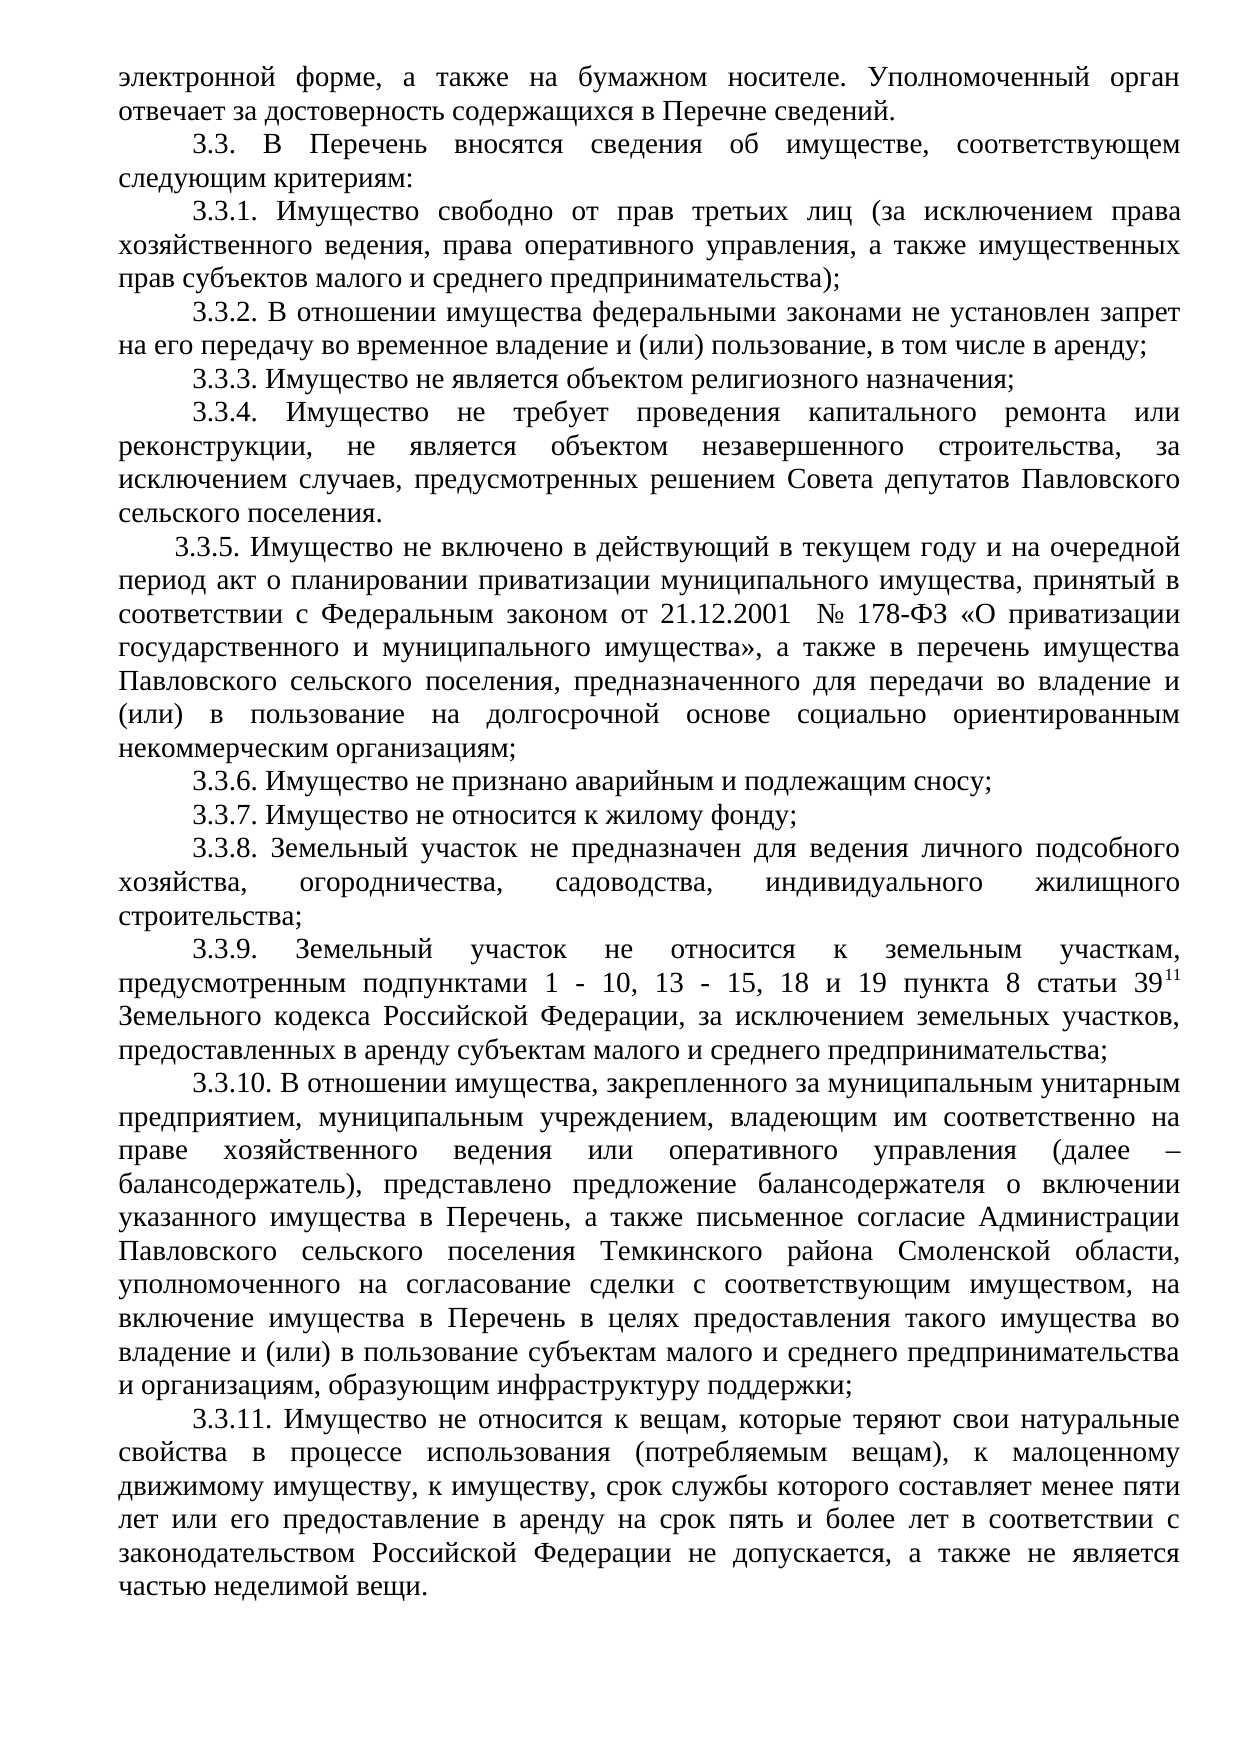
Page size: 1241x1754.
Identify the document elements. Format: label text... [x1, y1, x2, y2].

text 3.3.7. Имущество не относится к жилому фонду; [118, 797, 1181, 831]
text 3.3.6. Имущество не признано аварийным и подлежащим сносу; [118, 763, 1181, 797]
text 3.3.1. Имущество свободно от прав третьих лиц (за исключением права хозяйственного ведения, права оперативного управления, а также имущественных прав субъектов малого и среднего предпринимательства); [118, 193, 1181, 294]
text 3.3.3. Имущество не является объектом религиозного назначения; [118, 361, 1181, 394]
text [118, 59, 1181, 126]
text 3.3.5. Имущество не включено в действующий в текущем году и на очередной период акт о планировании приватизации муниципального имущества, принятый в соответствии с Федеральным законом от 21.12.2001 № 178-ФЗ «О приватизации государственного и муниципального имущества», а также в перечень имущества Павловского сельского поселения, предназначенного для передачи во владение и (или) в пользование на долгосрочной основе социально ориентированным некоммерческим организациям; [118, 529, 1181, 763]
text 3.3.9. Земельный участок не относится к земельным участкам, предусмотренным подпунктами 1 - 10, 13 - 15, 18 и 19 пункта 8 статьи 3911 Земельного кодекса Российской Федерации, за исключением земельных участков, предоставленных в аренду субъектам малого и среднего предпринимательства; [118, 931, 1181, 1065]
text 3.3.4. Имущество не требует проведения капитального ремонта или реконструкции, не является объектом незавершенного строительства, за исключением случаев, предусмотренных решением Совета депутатов Павловского сельского поселения. [118, 394, 1181, 529]
text 3.3.10. В отношении имущества, закрепленного за муниципальным унитарным предприятием, муниципальным учреждением, владеющим им соответственно на праве хозяйственного ведения или оперативного управления (далее – балансодержатель), представлено предложение балансодержателя о включении указанного имущества в Перечень, а также письменное согласие Администрации Павловского сельского поселения Темкинского района Смоленской области, уполномоченного на согласование сделки с соответствующим имуществом, на включение имущества в Перечень в целях предоставления такого имущества во владение и (или) в пользование субъектам малого и среднего предпринимательства и организациям, образующим инфраструктуру поддержки; [118, 1065, 1181, 1401]
text 3.3.2. В отношении имущества федеральными законами не установлен запрет на его передачу во временное владение и (или) пользование, в том числе в аренду; [118, 294, 1181, 361]
text 3.3.11. Имущество не относится к вещам, которые теряют свои натуральные свойства в процессе использования (потребляемым вещам), к малоценному движимому имуществу, к имуществу, срок службы которого составляет менее пяти лет или его предоставление в аренду на срок пять и более лет в соответствии с законодательством Российской Федерации не допускается, а также не является частью неделимой вещи. [118, 1401, 1181, 1602]
text 3.3. В Перечень вносятся сведения об имуществе, соответствующем следующим критериям: [118, 126, 1181, 193]
text 3.3.8. Земельный участок не предназначен для ведения личного подсобного хозяйства, огородничества, садоводства, индивидуального жилищного строительства; [118, 831, 1181, 931]
